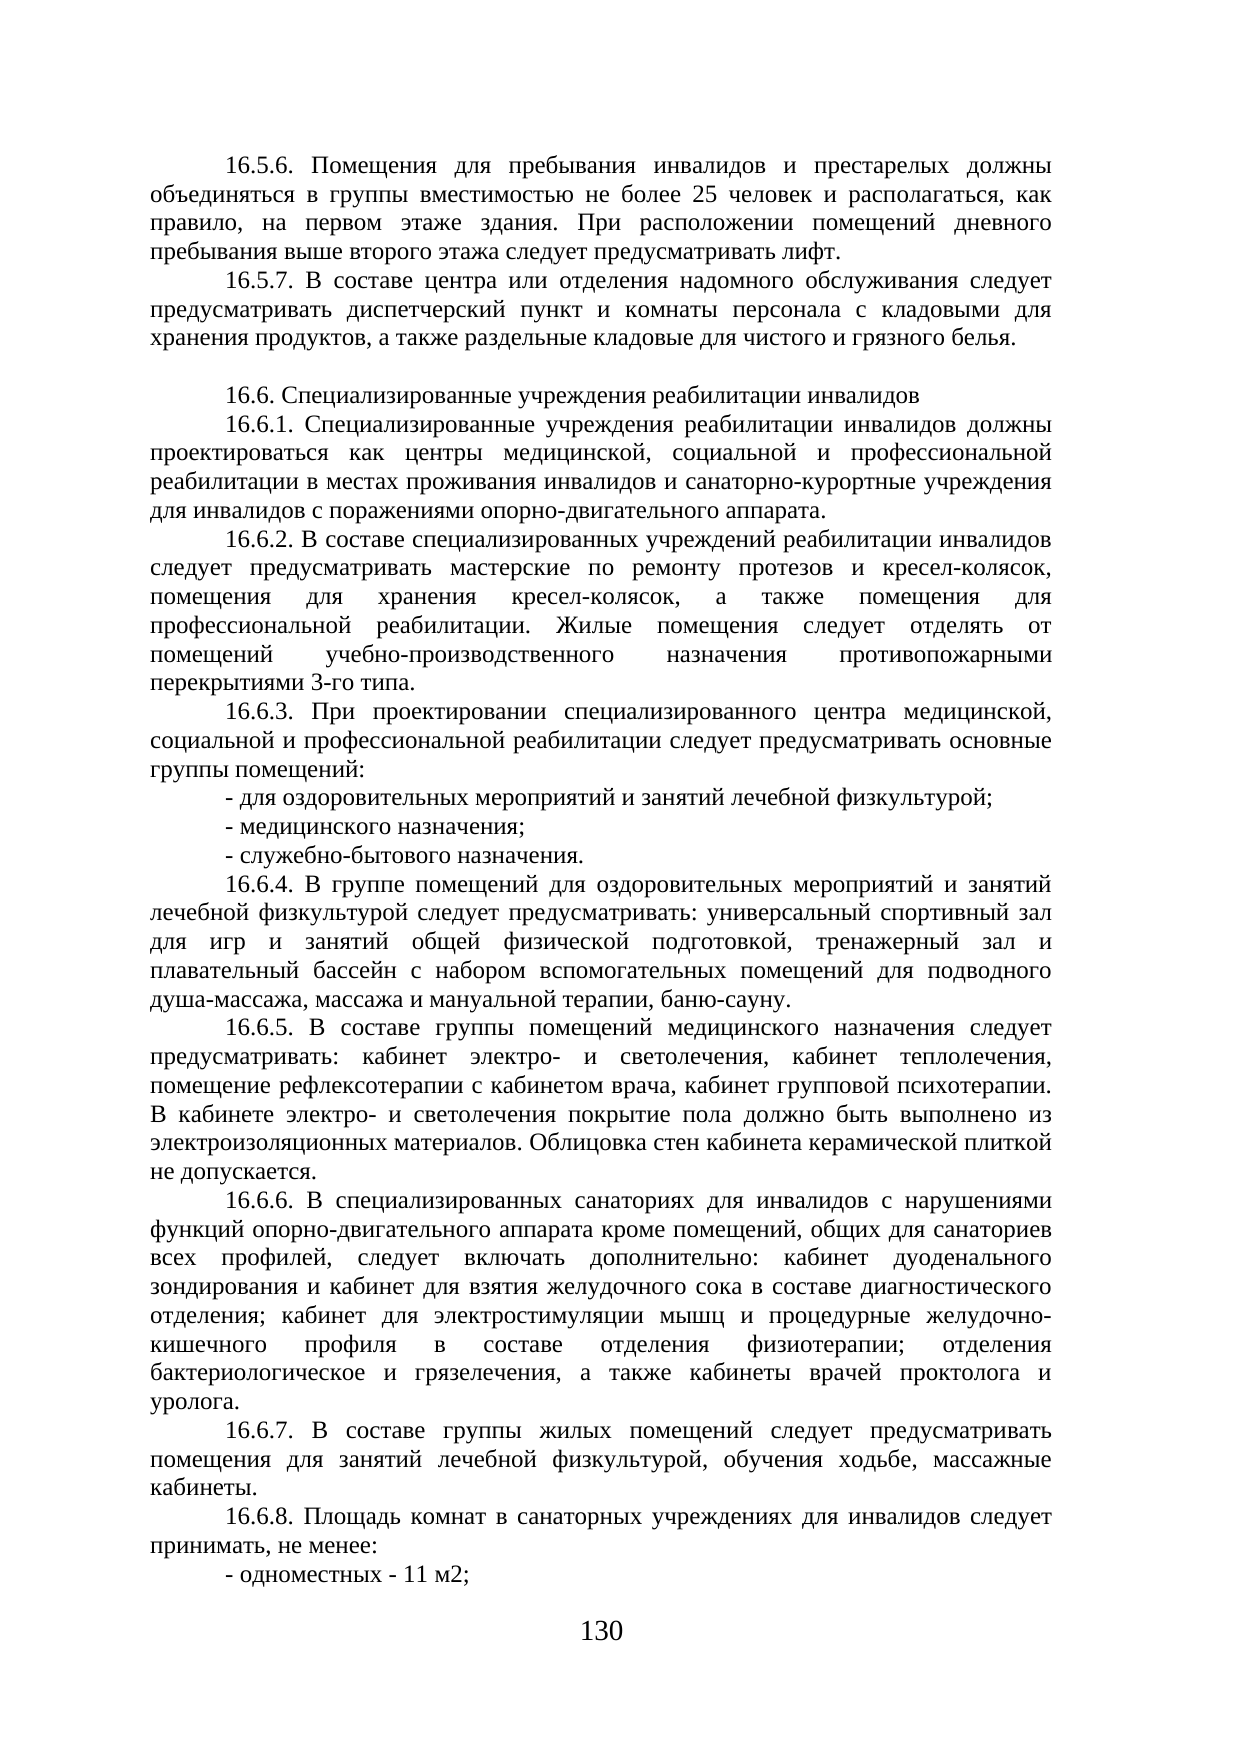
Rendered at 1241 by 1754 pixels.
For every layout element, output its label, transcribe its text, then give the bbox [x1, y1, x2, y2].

text 16.5.7. В составе центра или отделения надомного обслуживания следует предусматривать диспетчерский пункт и комнаты персонала с кладовыми для хранения продуктов, а также раздельные кладовые для чистого и грязного белья. [150, 265, 1053, 351]
text - одноместных - 11 м2; [150, 1559, 1053, 1587]
text 16.6.4. В группе помещений для оздоровительных мероприятий и занятий лечебной физкультурой следует предусматривать: универсальный спортивный зал для игр и занятий общей физической подготовкой, тренажерный зал и плавательный бассейн с набором вспомогательных помещений для подводного душа-массажа, массажа и мануальной терапии, баню-сауну. [150, 869, 1053, 1012]
text 16.6.3. При проектировании специализированного центра медицинской, социальной и профессиональной реабилитации следует предусматривать основные группы помещений: [150, 696, 1053, 782]
text 16.6.7. В составе группы жилых помещений следует предусматривать помещения для занятий лечебной физкультурой, обучения ходьбе, массажные кабинеты. [150, 1415, 1053, 1501]
text 16.6.5. В составе группы помещений медицинского назначения следует предусматривать: кабинет электро- и светолечения, кабинет теплолечения, помещение рефлексотерапии с кабинетом врача, кабинет групповой психотерапии. В кабинете электро- и светолечения покрытие пола должно быть выполнено из электроизоляционных материалов. Облицовка стен кабинета керамической плиткой не допускается. [150, 1012, 1053, 1185]
text 16.6.2. В составе специализированных учреждений реабилитации инвалидов следует предусматривать мастерские по ремонту протезов и кресел-колясок, помещения для хранения кресел-колясок, а также помещения для профессиональной реабилитации. Жилые помещения следует отделять от помещений учебно-производственного назначения противопожарными перекрытиями 3-го типа. [150, 524, 1053, 696]
text 16.6.8. Площадь комнат в санаторных учреждениях для инвалидов следует принимать, не менее: [150, 1501, 1053, 1559]
text - для оздоровительных мероприятий и занятий лечебной физкультурой; [150, 782, 1053, 811]
text 16.6. Специализированные учреждения реабилитации инвалидов [150, 380, 1053, 409]
text - медицинского назначения; [150, 811, 1053, 840]
text 16.6.1. Специализированные учреждения реабилитации инвалидов должны проектироваться как центры медицинской, социальной и профессиональной реабилитации в местах проживания инвалидов и санаторно-курортные учреждения для инвалидов с поражениями опорно-двигательного аппарата. [150, 409, 1053, 524]
text 16.6.6. В специализированных санаториях для инвалидов с нарушениями функций опорно-двигательного аппарата кроме помещений, общих для санаториев всех профилей, следует включать дополнительно: кабинет дуоденального зондирования и кабинет для взятия желудочного сока в составе диагностического отделения; кабинет для электростимуляции мышц и процедурные желудочно-кишечного профиля в составе отделения физиотерапии; отделения бактериологическое и грязелечения, а также кабинеты врачей проктолога и уролога. [150, 1185, 1053, 1415]
text - служебно-бытового назначения. [150, 840, 1053, 869]
text 16.5.6. Помещения для пребывания инвалидов и престарелых должны объединяться в группы вместимостью не более 25 человек и располагаться, как правило, на первом этаже здания. При расположении помещений дневного пребывания выше второго этажа следует предусматривать лифт. [150, 150, 1053, 265]
